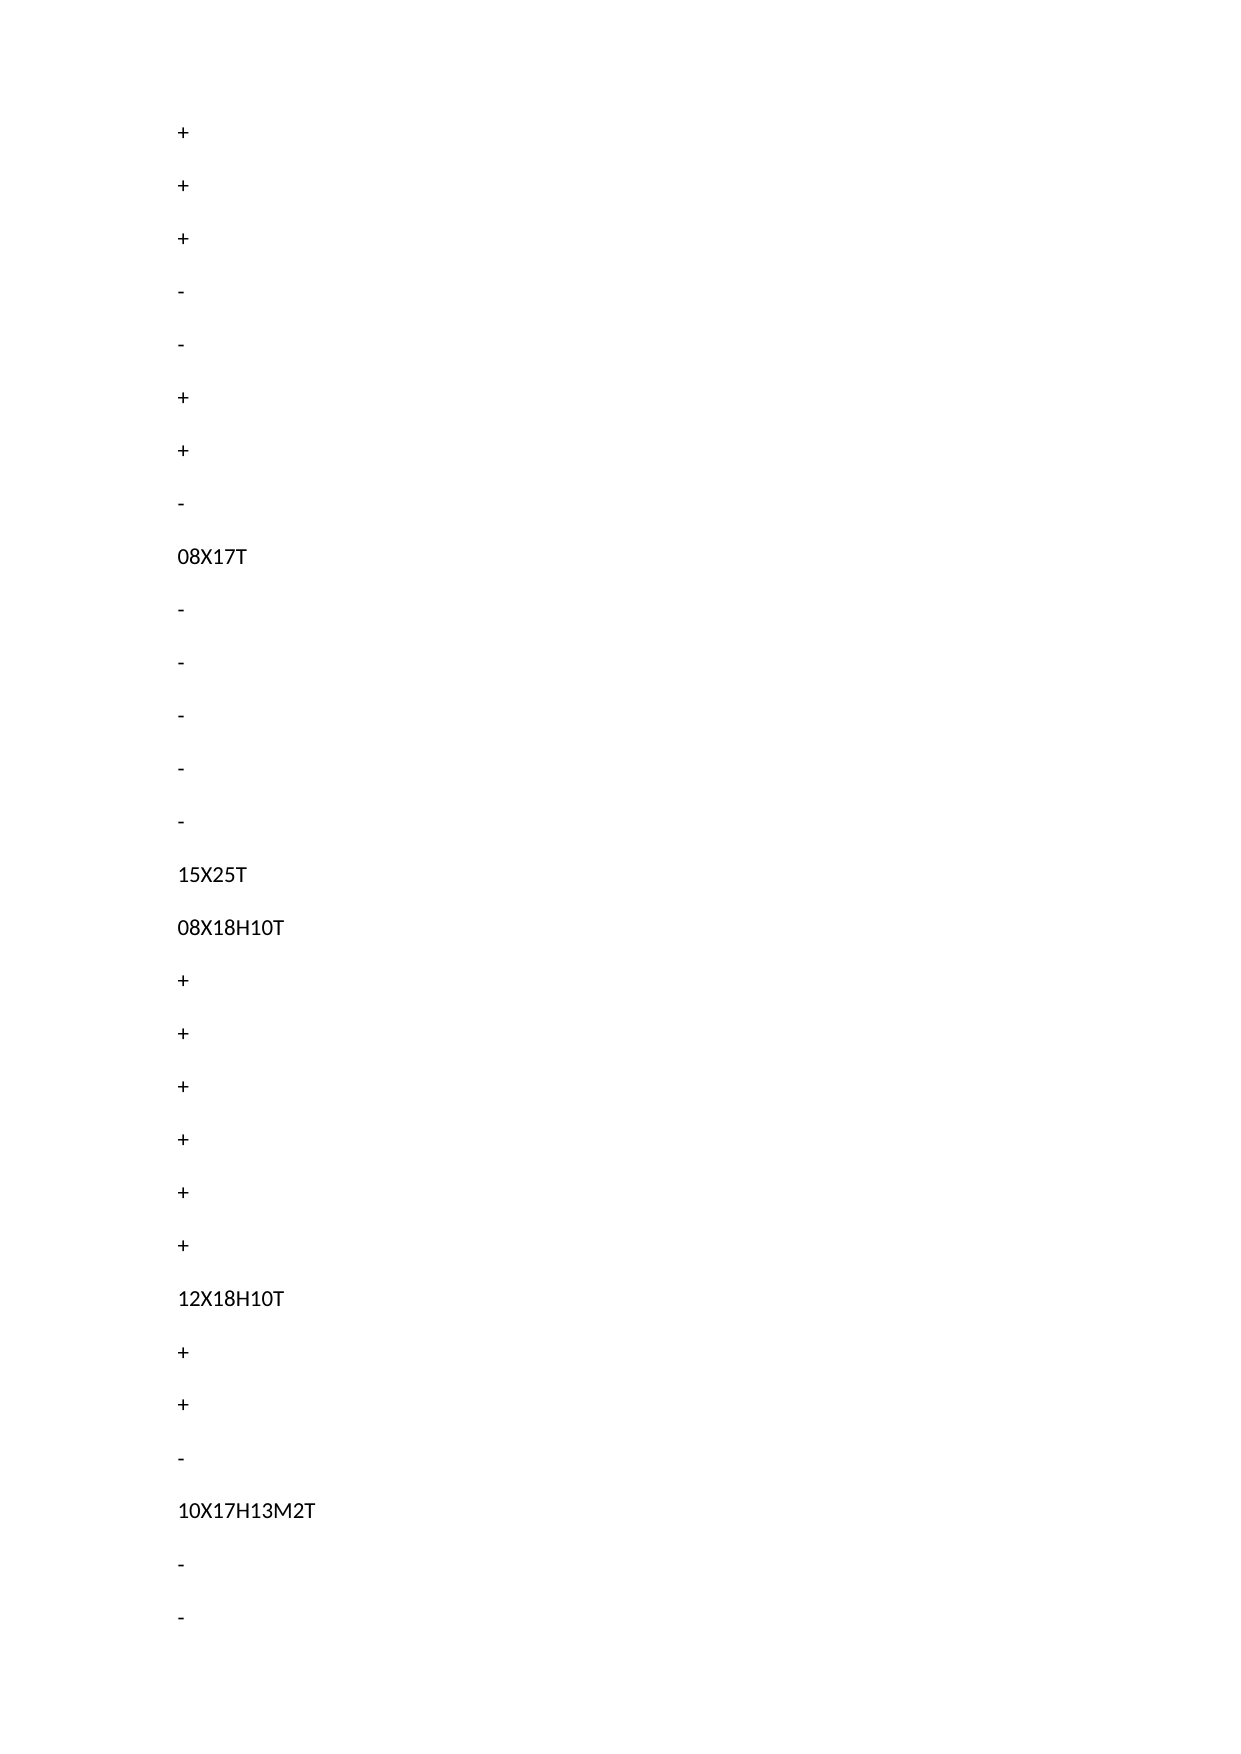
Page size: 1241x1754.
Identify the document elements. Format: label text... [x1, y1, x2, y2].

text + [177, 436, 1152, 464]
text - [177, 1550, 1152, 1578]
text - [177, 1603, 1152, 1631]
text - [177, 277, 1152, 305]
text + [177, 1019, 1152, 1047]
text - [177, 648, 1152, 676]
text 10Х17Н13М2Т [177, 1497, 1152, 1525]
text + [177, 1072, 1152, 1101]
text + [177, 1232, 1152, 1259]
text 12Х18Н10Т [177, 1284, 1152, 1313]
text - [177, 330, 1152, 358]
text 08Х17Т [177, 542, 1152, 570]
text + [177, 171, 1152, 199]
text - [177, 595, 1152, 623]
text + [177, 224, 1152, 252]
text 15Х25Т [177, 860, 1152, 888]
text + [177, 966, 1152, 994]
text 08Х18Н10Т [177, 913, 1152, 941]
text - [177, 1444, 1152, 1472]
text + [177, 1178, 1152, 1207]
text + [177, 1391, 1152, 1419]
text - [177, 807, 1152, 835]
text + [177, 118, 1152, 146]
text - [177, 754, 1152, 782]
text - [177, 701, 1152, 729]
text + [177, 383, 1152, 411]
text + [177, 1338, 1152, 1366]
text + [177, 1126, 1152, 1153]
text - [177, 489, 1152, 517]
